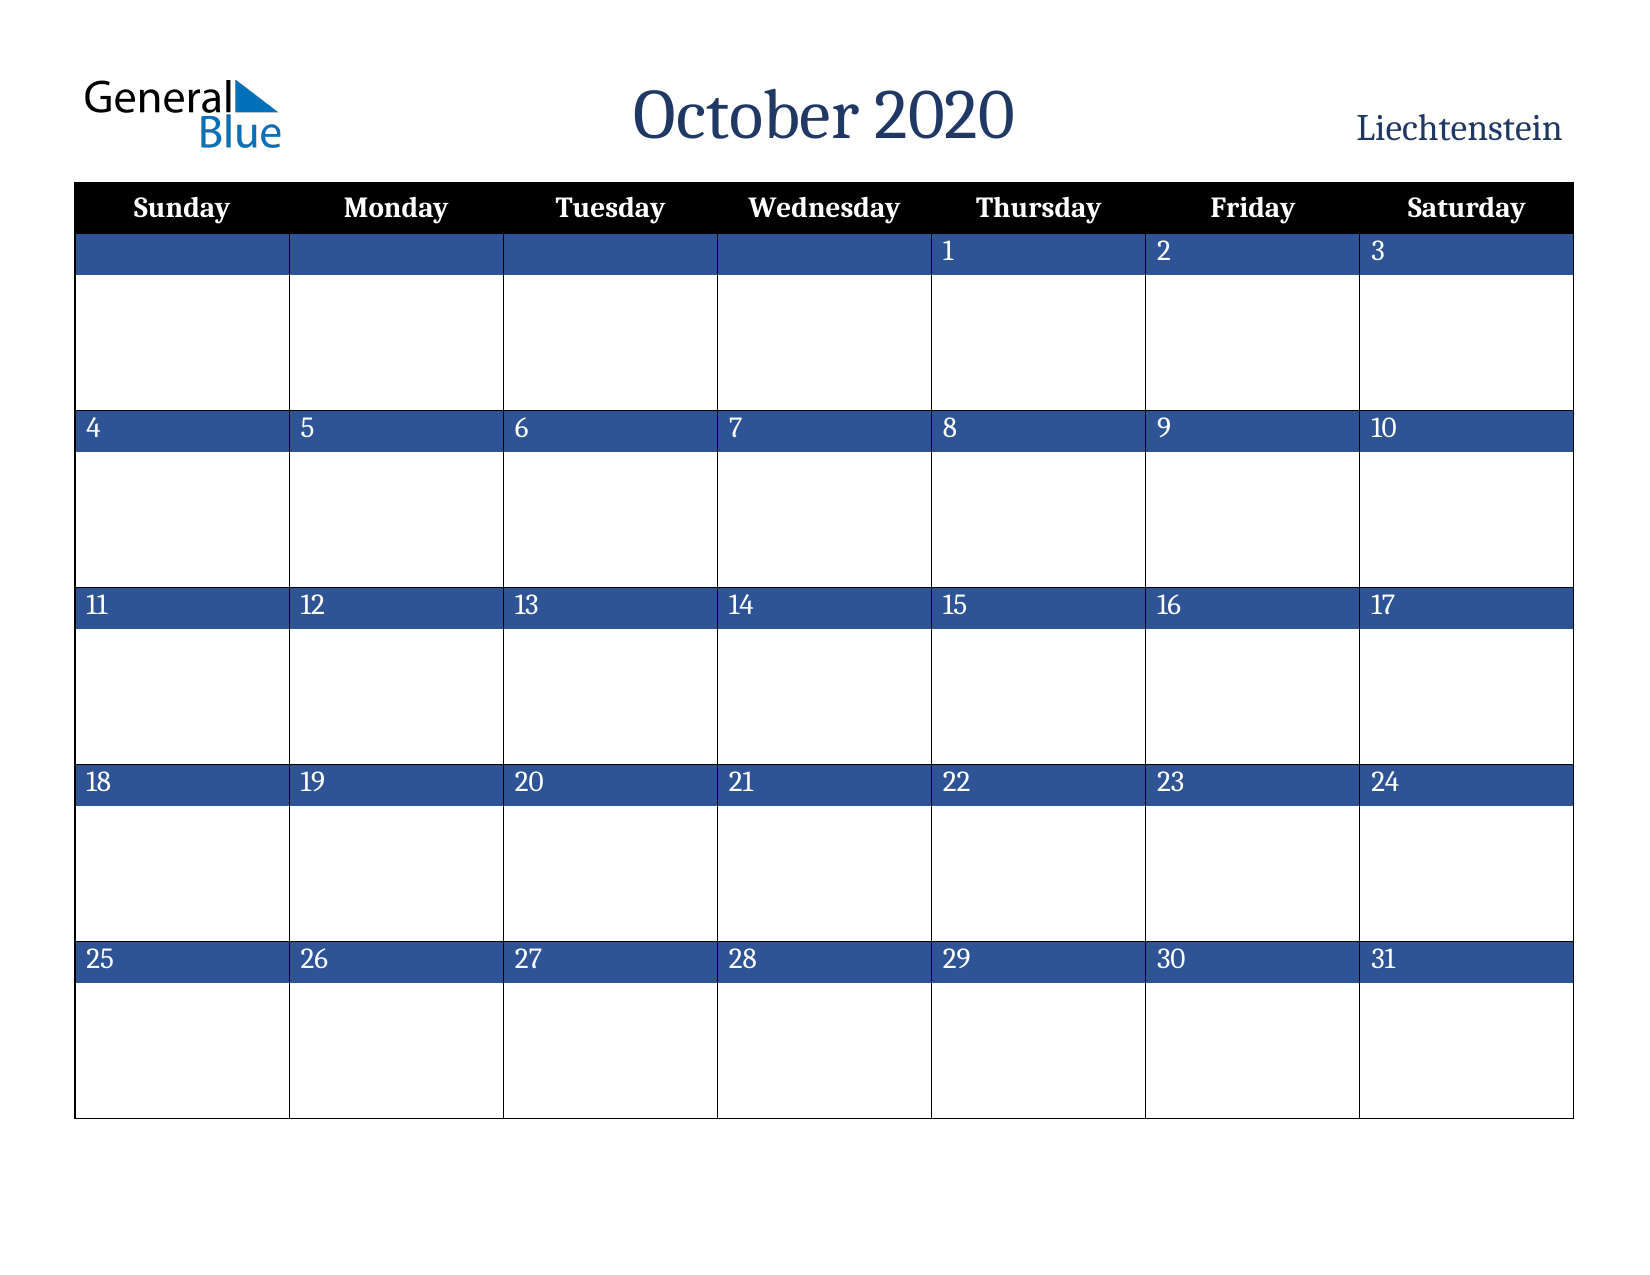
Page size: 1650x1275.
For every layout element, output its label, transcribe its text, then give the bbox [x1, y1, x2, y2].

table_cell Tuesday [504, 183, 717, 233]
table_cell Wednesday [718, 183, 931, 233]
table_cell [76, 234, 289, 275]
table_cell [504, 452, 717, 587]
table_cell Thursday [932, 183, 1145, 233]
table_cell 4 [76, 411, 289, 452]
table_cell 14 [718, 588, 931, 629]
table_cell [932, 983, 1145, 1118]
table_cell 29 [932, 942, 1145, 983]
table_cell 8 [932, 411, 1145, 452]
table_cell [718, 452, 931, 587]
table_cell [290, 234, 503, 275]
table_cell [1360, 629, 1573, 764]
table_cell 12 [290, 588, 503, 629]
table_cell 20 [504, 765, 717, 806]
table_cell [1146, 983, 1359, 1118]
table_cell Monday [290, 183, 503, 233]
table_cell 6 [504, 411, 717, 452]
table_cell 28 [718, 942, 931, 983]
table_cell 26 [290, 942, 503, 983]
table_cell Sunday [76, 183, 289, 233]
table_cell [718, 234, 931, 275]
table_cell [932, 629, 1145, 764]
table_cell 13 [504, 588, 717, 629]
table_cell [718, 806, 931, 941]
table_cell 18 [76, 765, 289, 806]
table_cell 16 [1146, 588, 1359, 629]
table_cell [290, 629, 503, 764]
table_cell 25 [76, 942, 289, 983]
table_cell [1146, 806, 1359, 941]
table_cell 27 [504, 942, 717, 983]
table_cell [1360, 983, 1573, 1118]
table_cell 2 [1146, 234, 1359, 275]
table_cell 24 [1360, 765, 1573, 806]
table_cell [1146, 275, 1359, 410]
table_cell [1360, 806, 1573, 941]
table_cell [76, 806, 289, 941]
table_cell Saturday [1360, 183, 1573, 233]
table_cell [76, 452, 289, 587]
table_cell [290, 983, 503, 1118]
table_cell [932, 452, 1145, 587]
table_cell [504, 629, 717, 764]
table_cell 15 [932, 588, 1145, 629]
table_cell [290, 275, 503, 410]
table_cell 5 [290, 411, 503, 452]
table_cell 7 [718, 411, 931, 452]
table_cell [290, 806, 503, 941]
table_cell 3 [1360, 234, 1573, 275]
table_cell 30 [1146, 942, 1359, 983]
table_cell [1360, 275, 1573, 410]
table_cell [76, 275, 289, 410]
table_cell [1360, 452, 1573, 587]
table_cell 1 [932, 234, 1145, 275]
table_cell [718, 275, 931, 410]
table_cell 23 [1146, 765, 1359, 806]
table_cell 9 [1146, 411, 1359, 452]
table_cell [504, 234, 717, 275]
table_cell [718, 629, 931, 764]
table_cell 31 [1360, 942, 1573, 983]
table_cell [76, 983, 289, 1118]
table_cell [76, 629, 289, 764]
table_cell [932, 275, 1145, 410]
table_cell [504, 806, 717, 941]
table_cell [504, 983, 717, 1118]
table_cell 22 [932, 765, 1145, 806]
table_header Liechtenstein [1146, 75, 1574, 182]
table_cell [290, 452, 503, 587]
table_header [75, 75, 503, 182]
table_cell [504, 275, 717, 410]
table_cell [1146, 629, 1359, 764]
picture [85, 80, 281, 148]
table_cell 21 [718, 765, 931, 806]
table_cell [932, 806, 1145, 941]
table_cell 17 [1360, 588, 1573, 629]
table_cell [1146, 452, 1359, 587]
table_cell 11 [76, 588, 289, 629]
table_cell 10 [1360, 411, 1573, 452]
table_cell Friday [1146, 183, 1359, 233]
table_header October 2020 [503, 75, 1146, 182]
table_cell [718, 983, 931, 1118]
table_cell 19 [290, 765, 503, 806]
